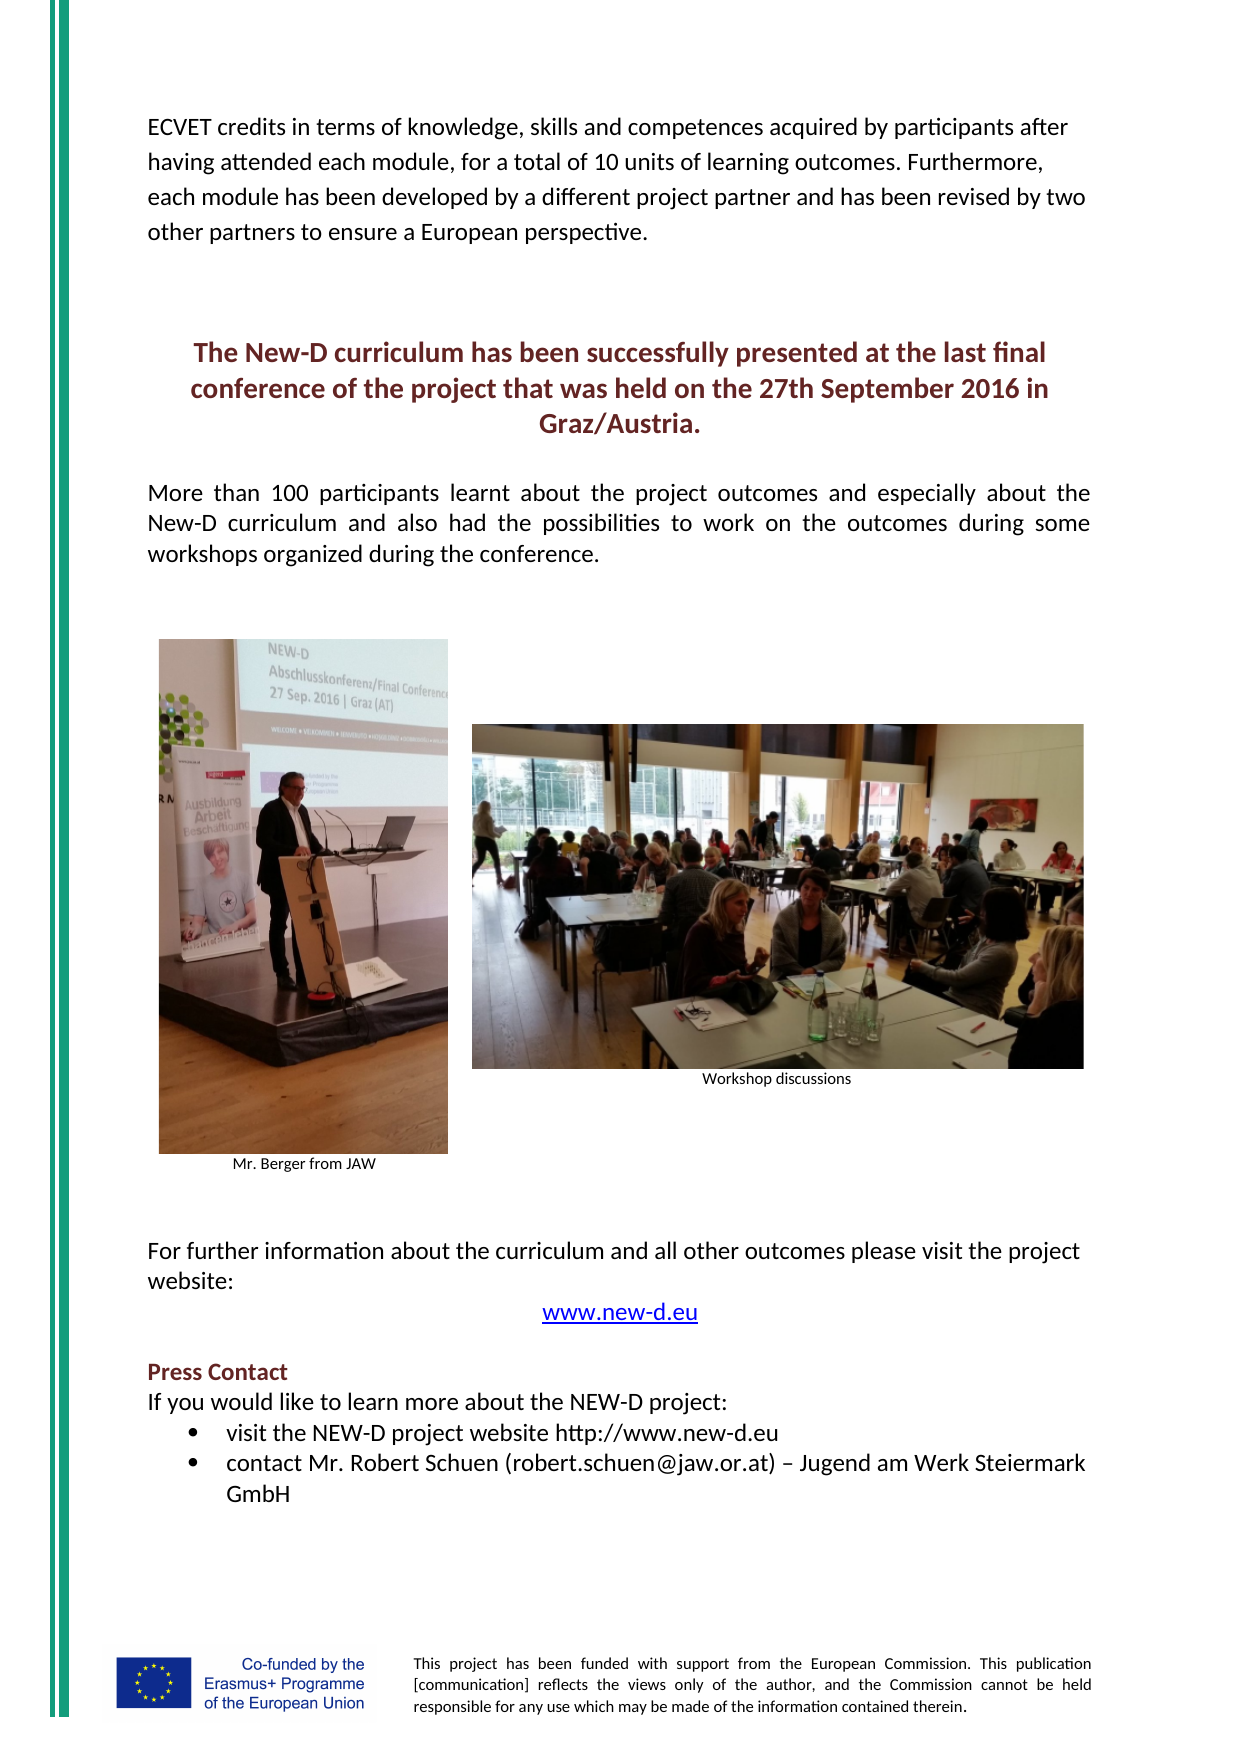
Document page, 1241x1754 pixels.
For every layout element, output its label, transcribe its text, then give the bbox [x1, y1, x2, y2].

picture [472, 724, 1084, 1069]
list contact Mr. Robert Schuen (robert.schuen@jaw.or.at) – Jugend am Werk Steiermark GmbH [188, 1447, 1093, 1508]
picture [158, 639, 448, 1154]
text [147, 111, 1093, 246]
text For further information about the curriculum and all other outcomes please visit the project website: [147, 1235, 1093, 1296]
text If you would like to learn more about the NEW-D project: [147, 1386, 1093, 1417]
text Press Contact [147, 1356, 1093, 1386]
table_header Mr. Berger from JAW [148, 640, 461, 1174]
text The New-D curriculum has been successfully presented at the last final conference of the project that was held on the 27th September 2016 in Graz/Austria. [147, 334, 1093, 441]
text www.new-d.eu [147, 1296, 1093, 1327]
text More than 100 participants learnt about the project outcomes and especially about the New-D curriculum and also had the possibilities to work on the outcomes during some workshops organized during the conference. [147, 477, 1093, 568]
picture [102, 1644, 377, 1723]
table_header Workshop discussions [461, 640, 1092, 1174]
list visit the NEW-D project website http://www.new-d.eu [188, 1417, 1093, 1447]
